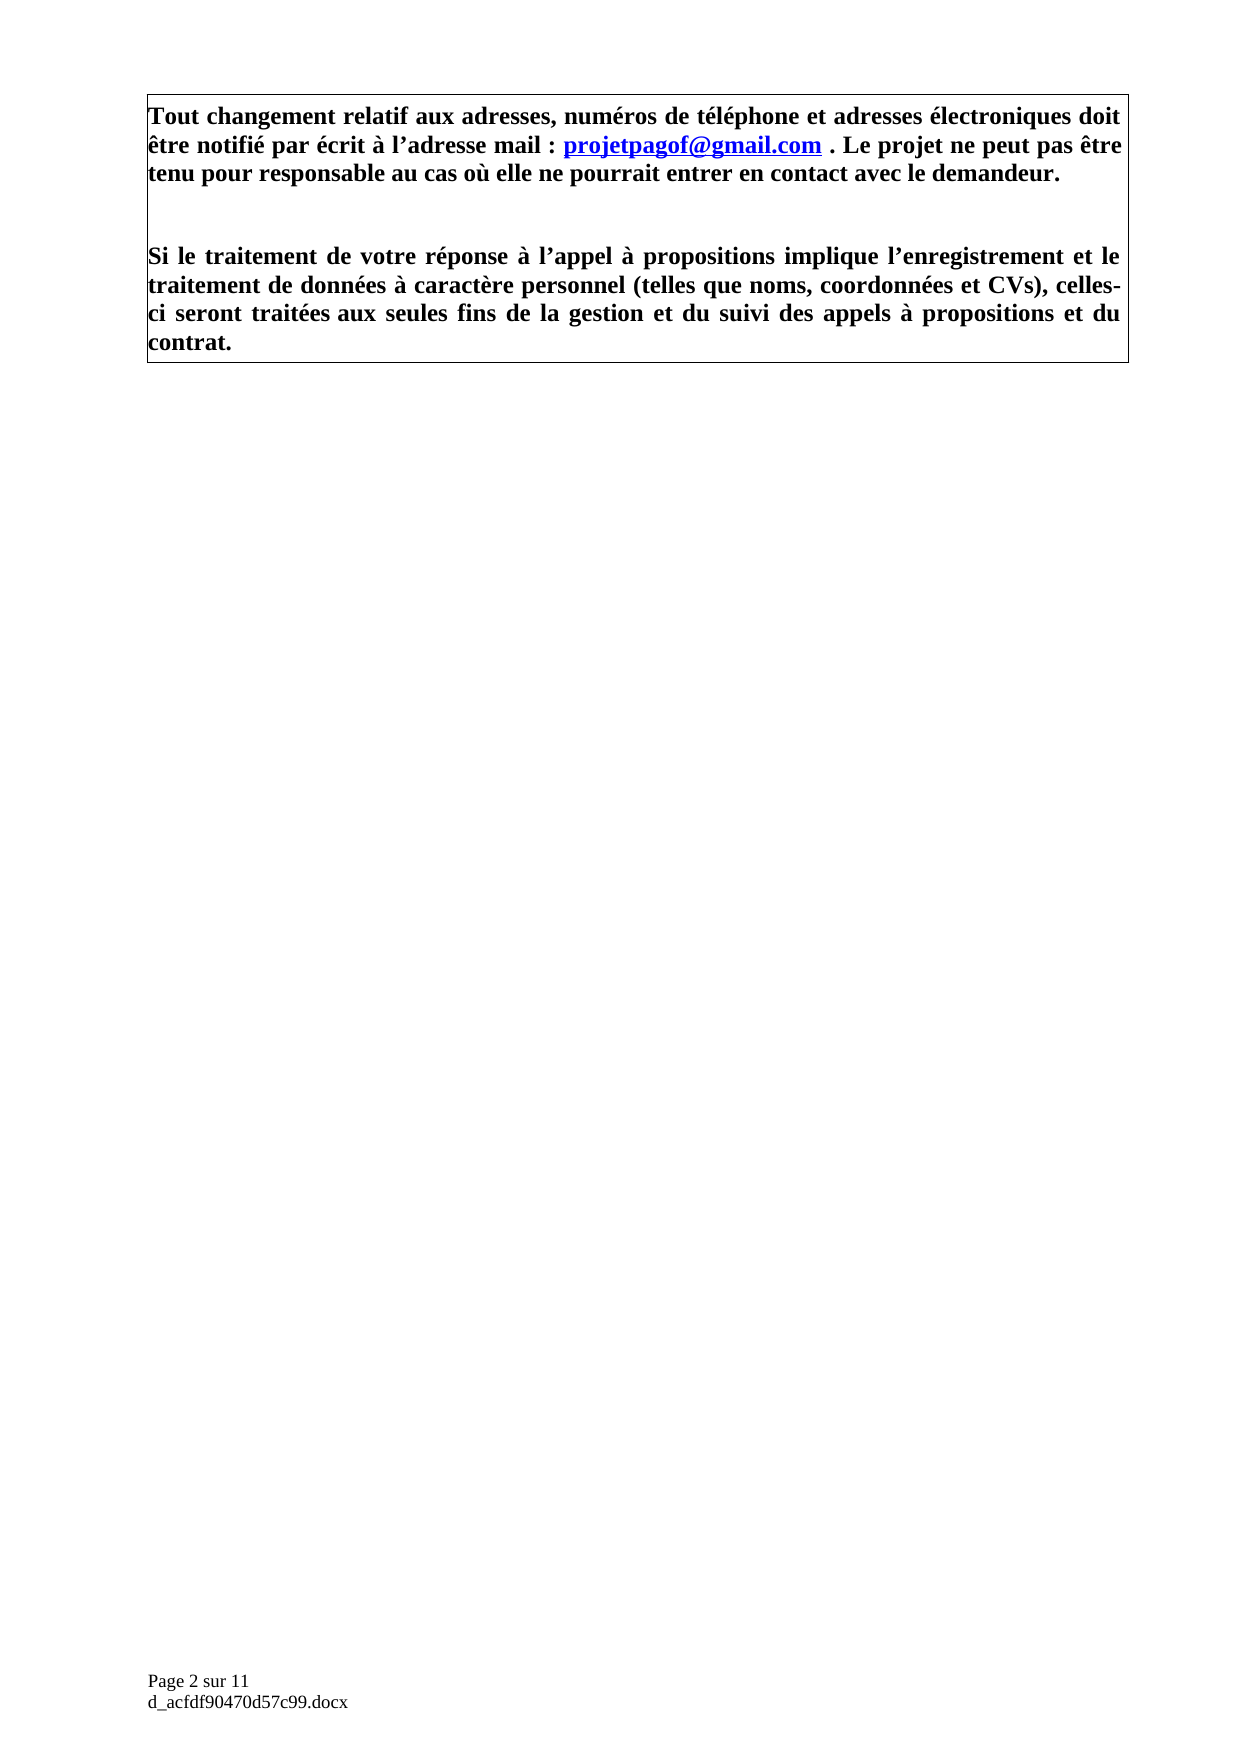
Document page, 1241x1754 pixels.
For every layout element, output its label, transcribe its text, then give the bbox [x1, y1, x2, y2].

text Tout changement relatif aux adresses, numéros de téléphone et adresses électroniques doit être notifié par écrit à l’adresse mail : projetpagof@gmail.com . Le projet ne peut pas être tenu pour responsable au cas où elle ne pourrait entrer en contact avec le demandeur. [148, 95, 1128, 187]
text Si le traitement de votre réponse à l’appel à propositions implique l’enregistrement et le traitement de données à caractère personnel (telles que noms, coordonnées et CVs), celles-ci seront traitées aux seules fins de la gestion et du suivi des appels à propositions et du contrat. [148, 234, 1128, 362]
